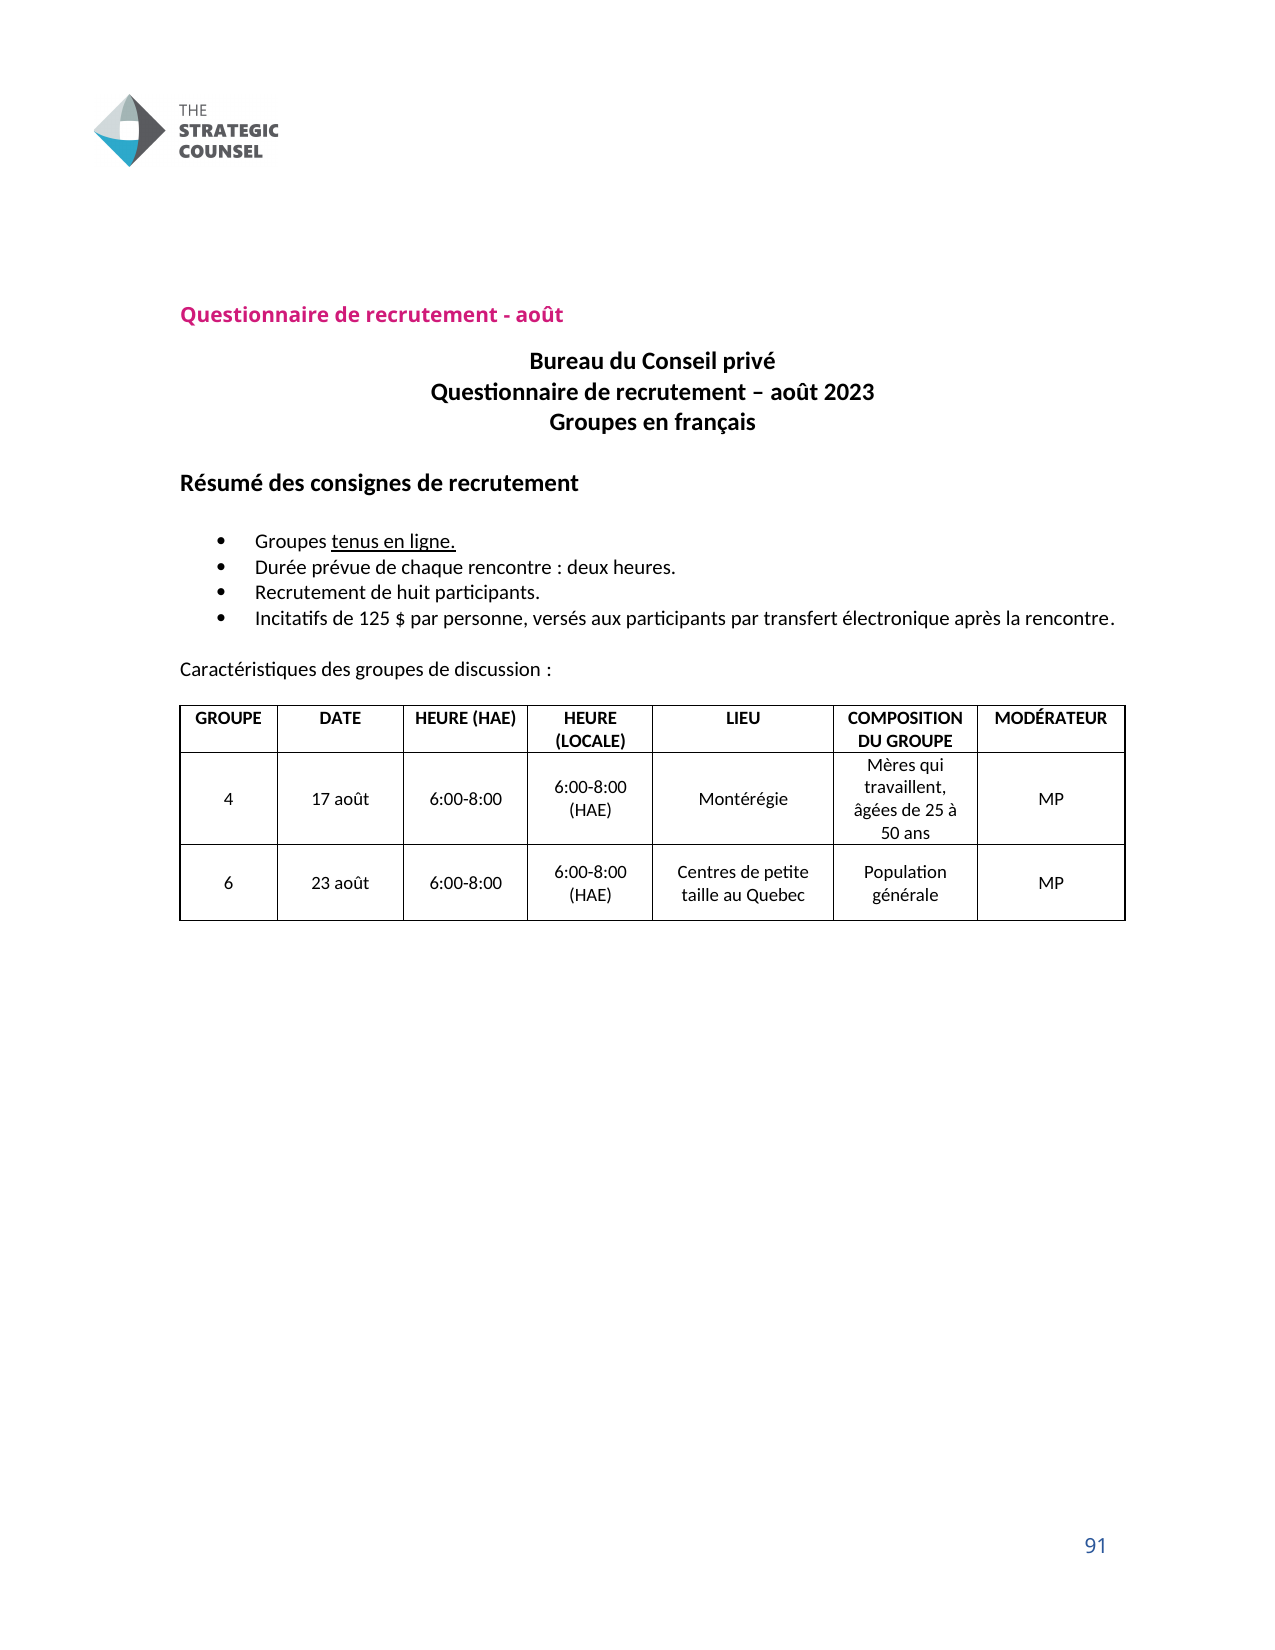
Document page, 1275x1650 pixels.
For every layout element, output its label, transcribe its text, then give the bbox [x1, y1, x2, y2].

text Caractéristiques des groupes de discussion : [180, 656, 1125, 681]
table_cell Population générale [834, 845, 977, 920]
table_header HEURE (HAE) [404, 706, 527, 752]
table_cell 6:00-8:00 (HAE) [528, 753, 652, 844]
table_cell Montérégie [653, 753, 833, 844]
list Incitatifs de 125 $ par personne, versés aux participants par transfert électronique après la rencontre. [217, 605, 1125, 630]
table_cell Mères qui travaillent, âgées de 25 à 50 ans [834, 753, 977, 844]
table_cell MP [978, 845, 1124, 920]
text Questionnaire de recrutement – août 2023 [180, 376, 1125, 407]
table_header HEURE (LOCALE) [528, 706, 652, 752]
subtitle Questionnaire de recrutement - août [180, 300, 1126, 329]
table_cell 6:00-8:00 [404, 845, 527, 920]
list Durée prévue de chaque rencontre : deux heures. [217, 554, 1125, 579]
table_header GROUPE [181, 706, 277, 752]
table_header LIEU [653, 706, 833, 752]
table_cell 23 août [278, 845, 403, 920]
table_cell MP [978, 753, 1124, 844]
table_header DATE [278, 706, 403, 752]
table_header COMPOSITION DU GROUPE [834, 706, 977, 752]
table_cell Centres de petite taille au Quebec [653, 845, 833, 920]
text Groupes en français [180, 407, 1125, 437]
table_cell 6:00-8:00 [404, 753, 527, 844]
table_header MODÉRATEUR [978, 706, 1124, 752]
picture [93, 94, 279, 167]
table_cell 17 août [278, 753, 403, 844]
list Groupes tenus en ligne. [217, 529, 1125, 554]
table_cell 4 [181, 753, 277, 844]
table_cell 6 [181, 845, 277, 920]
text Bureau du Conseil privé [180, 346, 1125, 376]
table_cell 6:00-8:00 (HAE) [528, 845, 652, 920]
list Recrutement de huit participants. [217, 579, 1125, 605]
text Résumé des consignes de recrutement [180, 468, 1125, 498]
